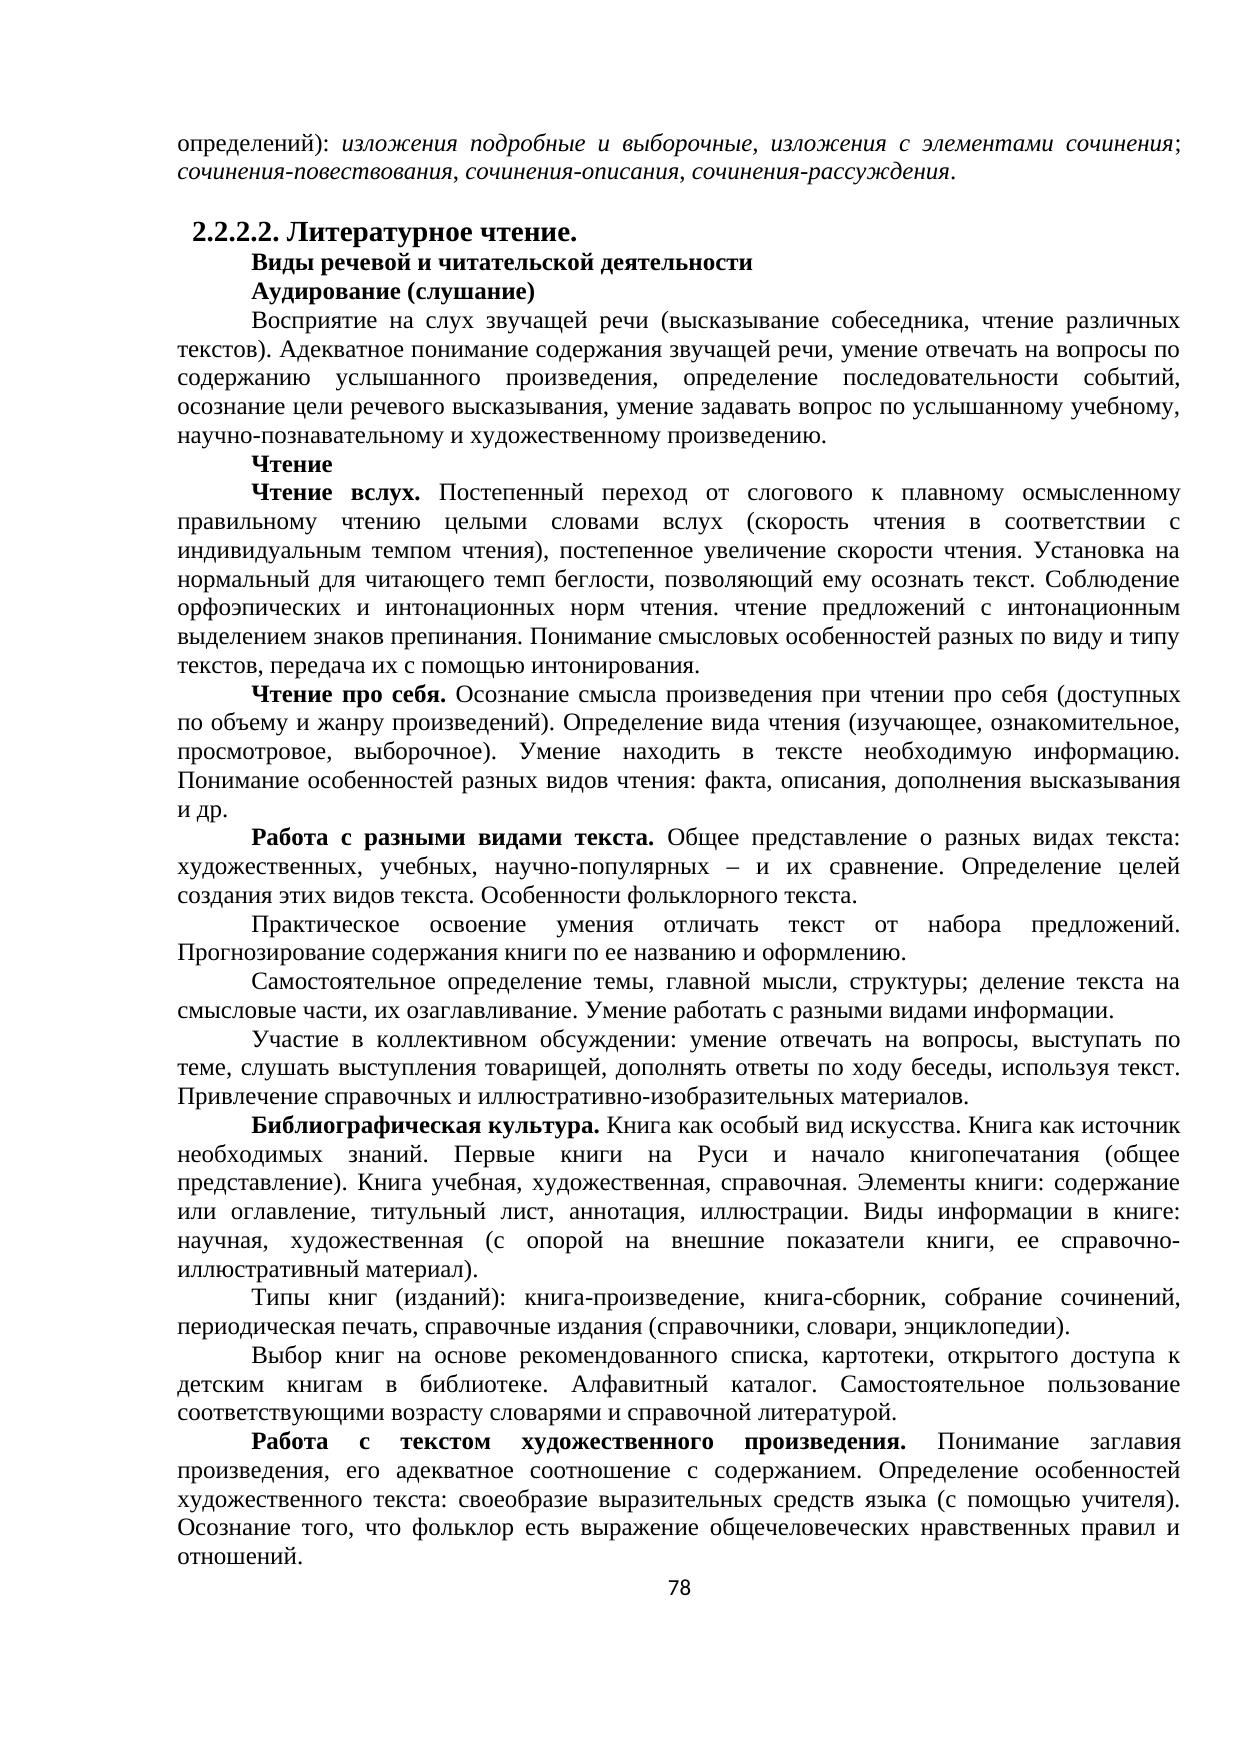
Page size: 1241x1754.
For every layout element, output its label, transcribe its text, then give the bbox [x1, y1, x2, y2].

text Выбор книг на основе рекомендованного списка, картотеки, открытого доступа к детским книгам в библиотеке. Алфавитный каталог. Самостоятельное пользование соответствующими возрасту словарями и справочной литературой. [177, 1340, 1181, 1426]
text 2.2.2.2. Литературное чтение. [162, 214, 1196, 247]
text Участие в коллективном обсуждении: умение отвечать на вопросы, выступать по теме, слушать выступления товарищей, дополнять ответы по ходу беседы, используя текст. Привлечение справочных и иллюстративно-изобразительных материалов. [177, 1024, 1181, 1110]
text Типы книг (изданий): книга-произведение, книга-сборник, собрание сочинений, периодическая печать, справочные издания (справочники, словари, энциклопедии). [177, 1282, 1181, 1340]
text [177, 128, 1181, 185]
text Библиографическая культура. Книга как особый вид искусства. Книга как источник необходимых знаний. Первые книги на Руси и начало книгопечатания (общее представление). Книга учебная, художественная, справочная. Элементы книги: содержание или оглавление, титульный лист, аннотация, иллюстрации. Виды информации в книге: научная, художественная (с опорой на внешние показатели книги, ее справочно-иллюстративный материал). [177, 1110, 1181, 1282]
text Самостоятельное определение темы, главной мысли, структуры; деление текста на смысловые части, их озаглавливание. Умение работать с разными видами информации. [177, 966, 1181, 1024]
text Чтение [177, 449, 1181, 477]
text Практическое освоение умения отличать текст от набора предложений. Прогнозирование содержания книги по ее названию и оформлению. [177, 909, 1181, 966]
text Работа с текстом художественного произведения. Понимание заглавия произведения, его адекватное соотношение с содержанием. Определение особенностей художественного текста: своеобразие выразительных средств языка (с помощью учителя). Осознание того, что фольклор есть выражение общечеловеческих нравственных правил и отношений. [177, 1426, 1181, 1570]
text Чтение вслух. Постепенный переход от слогового к плавному осмысленному правильному чтению целыми словами вслух (скорость чтения в соответствии с индивидуальным темпом чтения), постепенное увеличение скорости чтения. Установка на нормальный для читающего темп беглости, позволяющий ему осознать текст. Соблюдение орфоэпических и интонационных норм чтения. чтение предложений с интонационным выделением знаков препинания. Понимание смысловых особенностей разных по виду и типу текстов, передача их с помощью интонирования. [177, 477, 1181, 679]
text Аудирование (слушание) [177, 276, 1181, 305]
text Восприятие на слух звучащей речи (высказывание собеседника, чтение различных текстов). Адекватное понимание содержания звучащей речи, умение отвечать на вопросы по содержанию услышанного произведения, определение последовательности событий, осознание цели речевого высказывания, умение задавать вопрос по услышанному учебному, научно-познавательному и художественному произведению. [177, 305, 1181, 449]
text Работа с разными видами текста. Общее представление о разных видах текста: художественных, учебных, научно-популярных – и их сравнение. Определение целей создания этих видов текста. Особенности фольклорного текста. [177, 822, 1181, 909]
text Чтение про себя. Осознание смысла произведения при чтении про себя (доступных по объему и жанру произведений). Определение вида чтения (изучающее, ознакомительное, просмотровое, выборочное). Умение находить в тексте необходимую информацию. Понимание особенностей разных видов чтения: факта, описания, дополнения высказывания и др. [177, 679, 1181, 822]
text Виды речевой и читательской деятельности [177, 247, 1181, 276]
